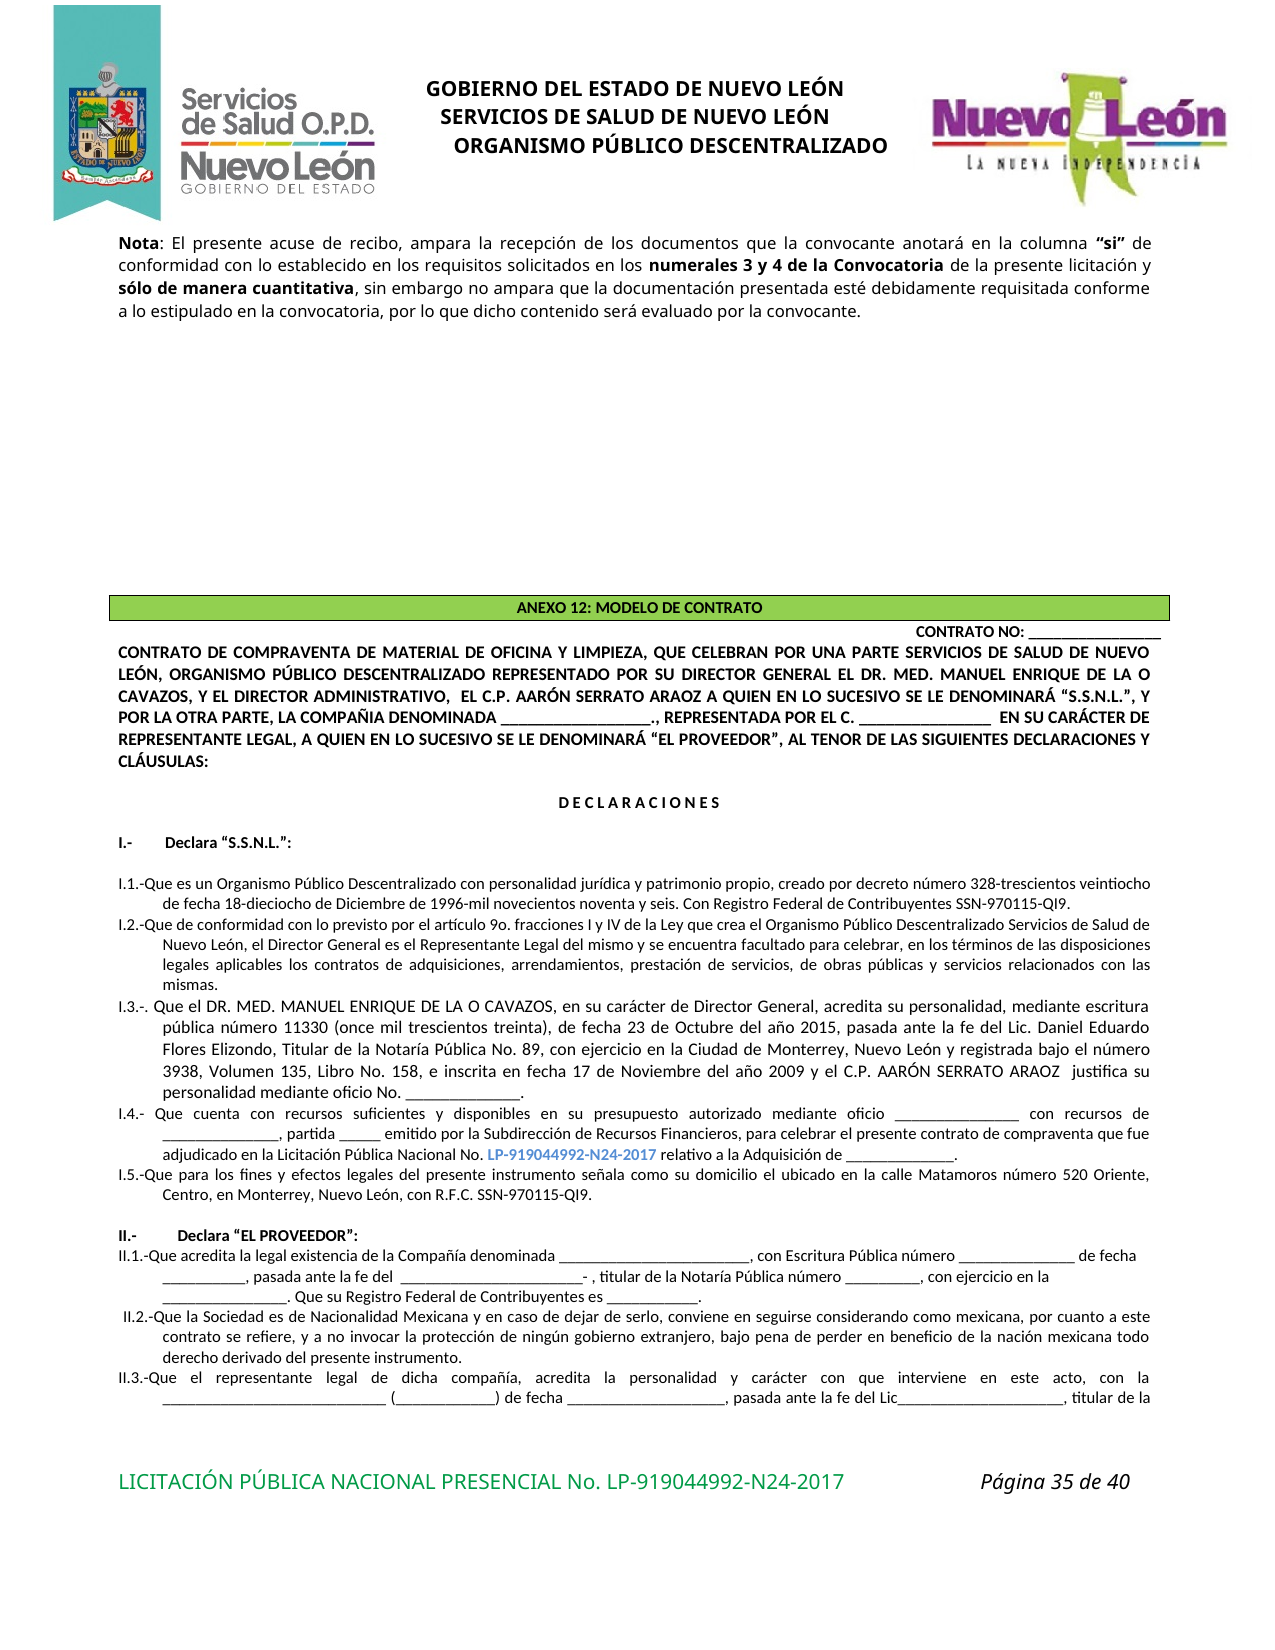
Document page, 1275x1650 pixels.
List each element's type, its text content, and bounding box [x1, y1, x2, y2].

text I.1.-Que es un Organismo Público Descentralizado con personalidad jurídica y patrimonio propio, creado por decreto número 328-trescientos veintiocho de fecha 18-dieciocho de Diciembre de 1996-mil novecientos noventa y seis. Con Registro Federal de Contribuyentes SSN-970115-QI9. [118, 873, 1152, 914]
text I.3.-. Que el DR. MED. MANUEL ENRIQUE DE LA O CAVAZOS, en su carácter de Director General, acredita su personalidad, mediante escritura pública número 11330 (once mil trescientos treinta), de fecha 23 de Octubre del año 2015, pasada ante la fe del Lic. Daniel Eduardo Flores Elizondo, Titular de la Notaría Pública No. 89, con ejercicio en la Ciudad de Monterrey, Nuevo León y registrada bajo el número 3938, Volumen 135, Libro No. 158, e inscrita en fecha 17 de Noviembre del año 2009 y el C.P. AARÓN SERRATO ARAOZ justifica su personalidad mediante oficio No. _____________. [118, 995, 1152, 1103]
text Nota: El presente acuse de recibo, ampara la recepción de los documentos que la convocante anotará en la columna “si” de conformidad con lo establecido en los requisitos solicitados en los numerales 3 y 4 de la Convocatoria de la presente licitación y sólo de manera cuantitativa, sin embargo no ampara que la documentación presentada esté debidamente requisitada conforme a lo estipulado en la convocatoria, por lo que dicho contenido será evaluado por la convocante. [118, 231, 1152, 322]
text CONTRATO DE COMPRAVENTA DE MATERIAL DE OFICINA Y LIMPIEZA, QUE CELEBRAN POR UNA PARTE SERVICIOS DE SALUD DE NUEVO LEÓN, ORGANISMO PÚBLICO DESCENTRALIZADO REPRESENTADO POR SU DIRECTOR GENERAL EL DR. MED. MANUEL ENRIQUE DE LA O CAVAZOS, Y EL DIRECTOR ADMINISTRATIVO, EL C.P. AARÓN SERRATO ARAOZ A QUIEN EN LO SUCESIVO SE LE DENOMINARÁ “S.S.N.L.”, Y POR LA OTRA PARTE, LA COMPAÑIA DENOMINADA _________________., REPRESENTADA POR EL C. _______________ EN SU CARÁCTER DE REPRESENTANTE LEGAL, A QUIEN EN LO SUCESIVO SE LE DENOMINARÁ “EL PROVEEDOR”, AL TENOR DE LAS SIGUIENTES DECLARACIONES Y CLÁUSULAS: [118, 642, 1152, 772]
text I.2.-Que de conformidad con lo previsto por el artículo 9o. fracciones I y IV de la Ley que crea el Organismo Público Descentralizado Servicios de Salud de Nuevo León, el Director General es el Representante Legal del mismo y se encuentra facultado para celebrar, en los términos de las disposiciones legales aplicables los contratos de adquisiciones, arrendamientos, prestación de servicios, de obras públicas y servicios relacionados con las mismas. [118, 914, 1152, 995]
text D E C L A R A C I O N E S [118, 792, 1152, 812]
picture [24, 5, 1258, 233]
text II.- Declara “EL PROVEEDOR”: [118, 1225, 1152, 1246]
text I.4.- Que cuenta con recursos suficientes y disponibles en su presupuesto autorizado mediante oficio _______________ con recursos de ______________, partida _____ emitido por la Subdirección de Recursos Financieros, para celebrar el presente contrato de compraventa que fue adjudicado en la Licitación Pública Nacional No. LP-919044992-N24-2017 relativo a la Adquisición de _____________. [118, 1103, 1152, 1164]
text ANEXO 12: MODELO DE CONTRATO [110, 596, 1169, 620]
text II.1.-Que acredita la legal existencia de la Compañía denominada _______________________, con Escritura Pública número ______________ de fecha __________, pasada ante la fe del ______________________- , titular de la Notaría Pública número _________, con ejercicio en la _______________. Que su Registro Federal de Contribuyentes es ___________. [118, 1246, 1152, 1306]
text CONTRATO NO: ________________ [118, 621, 1161, 642]
text I.5.-Que para los fines y efectos legales del presente instrumento señala como su domicilio el ubicado en la calle Matamoros número 520 Oriente, Centro, en Monterrey, Nuevo León, con R.F.C. SSN-970115-QI9. [118, 1164, 1152, 1205]
text II.2.-Que la Sociedad es de Nacionalidad Mexicana y en caso de dejar de serlo, conviene en seguirse considerando como mexicana, por cuanto a este contrato se refiere, y a no invocar la protección de ningún gobierno extranjero, bajo pena de perder en beneficio de la nación mexicana todo derecho derivado del presente instrumento. [118, 1306, 1152, 1367]
text I.- Declara “S.S.N.L.”: [118, 832, 1152, 853]
